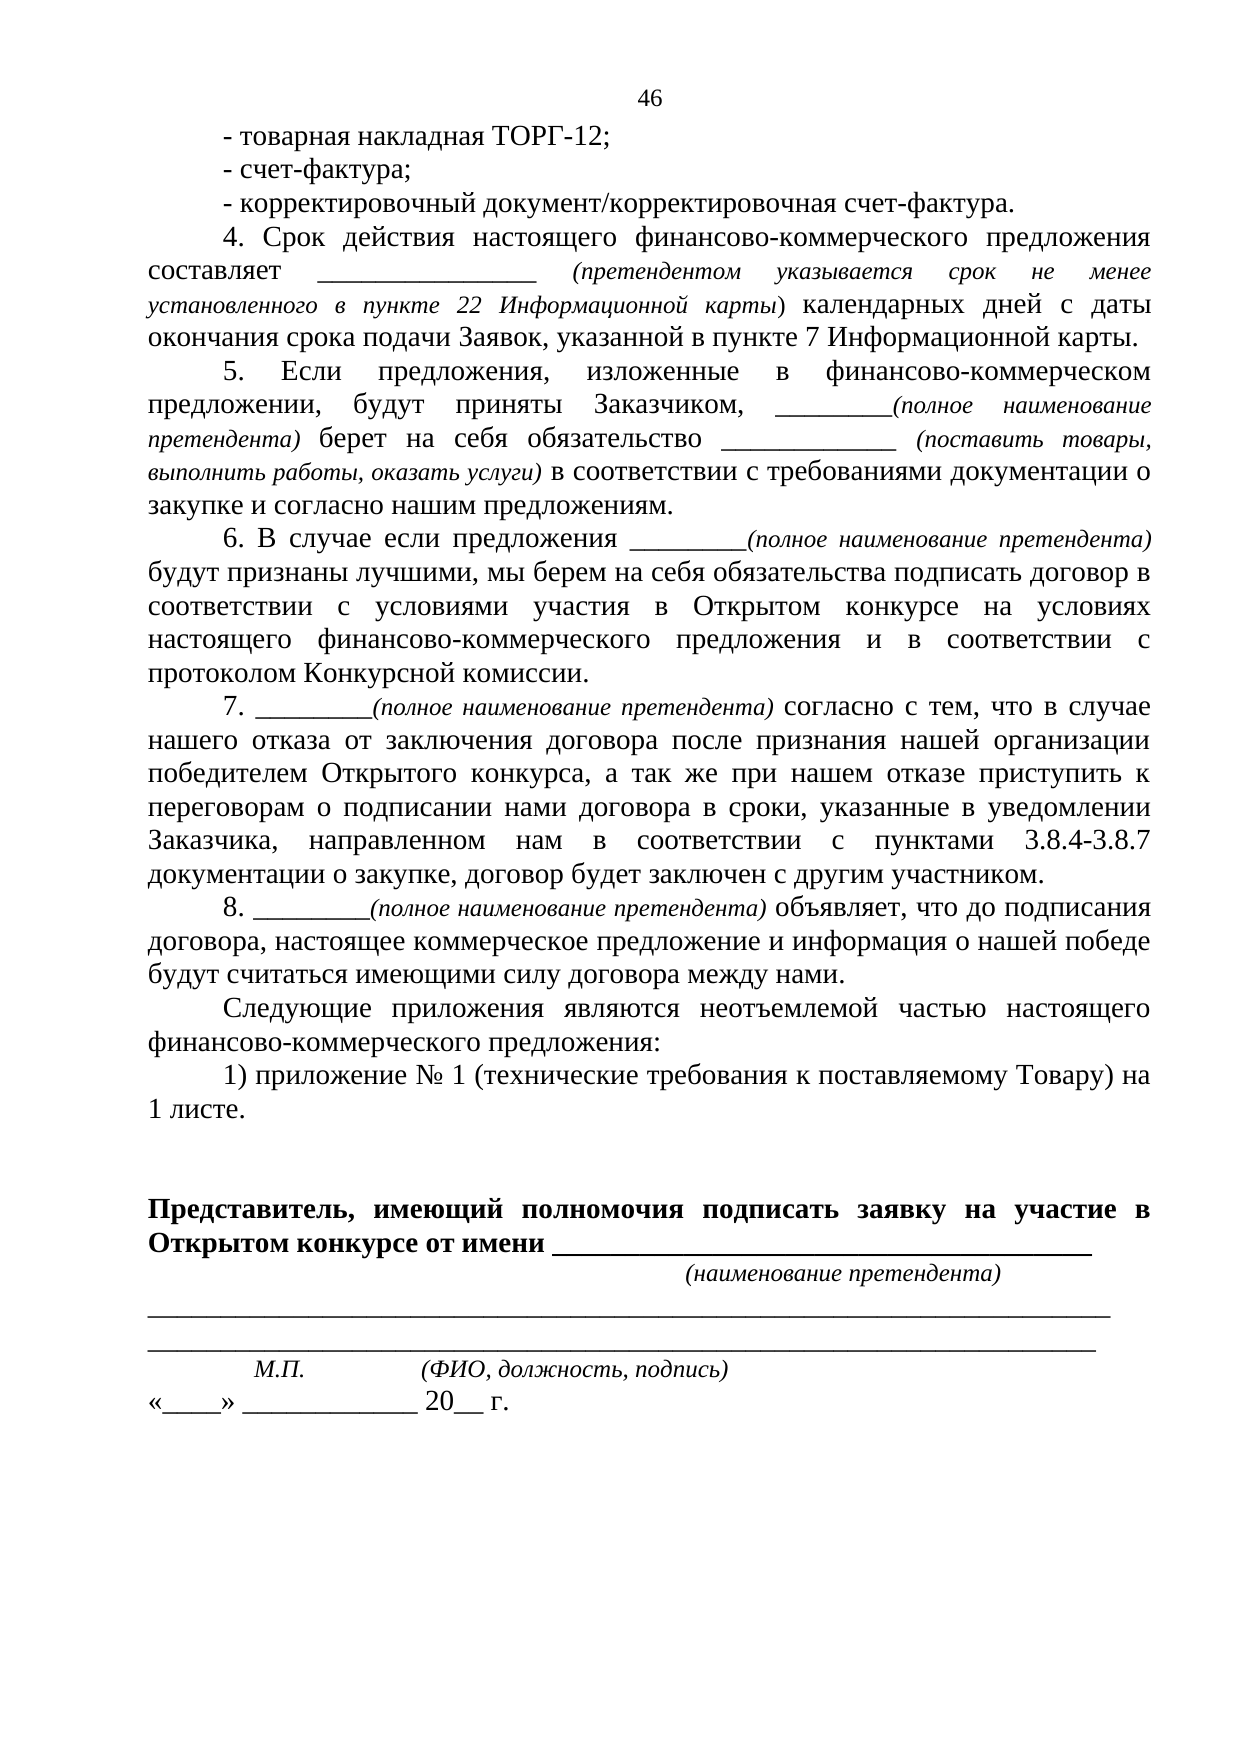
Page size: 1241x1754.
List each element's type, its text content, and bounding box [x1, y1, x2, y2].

text Следующие приложения являются неотъемлемой частью настоящего финансово-коммерческого предложения: [148, 990, 1152, 1057]
text - счет-фактура; [148, 152, 1152, 185]
text __________________________________________________________________ [148, 1287, 1152, 1321]
text «____» ____________ 20__ г. [148, 1383, 1152, 1417]
text 7. ________(полное наименование претендента) согласно с тем, что в случае нашего отказа от заключения договора после признания нашей организации победителем Открытого конкурса, а так же при нашем отказе приступить к переговорам о подписании нами договора в сроки, указанные в уведомлении Заказчика, направленном нам в соответствии с пунктами 3.8.4-3.8.7 документации о закупке, договор будет заключен с другим участником. [148, 688, 1152, 889]
text _________________________________________________________________ [148, 1321, 1152, 1354]
text 8. ________(полное наименование претендента) объявляет, что до подписания договора, настоящее коммерческое предложение и информация о нашей победе будут считаться имеющими силу договора между нами. [148, 889, 1152, 990]
text М.П. (ФИО, должность, подпись) [148, 1354, 1152, 1383]
text - товарная накладная ТОРГ-12; [148, 118, 1152, 152]
text - корректировочный документ/корректировочная счет-фактура. [148, 185, 1152, 219]
text 1) приложение № 1 (технические требования к поставляемому Товару) на 1 листе. [148, 1057, 1152, 1124]
text 6. В случае если предложения ________(полное наименование претендента) будут признаны лучшими, мы берем на себя обязательства подписать договор в соответствии с условиями участия в Открытом конкурсе на условиях настоящего финансово-коммерческого предложения и в соответствии с протоколом Конкурсной комиссии. [148, 521, 1152, 688]
text (наименование претендента) [148, 1258, 1152, 1287]
text 5. Если предложения, изложенные в финансово-коммерческом предложении, будут приняты Заказчиком, ________(полное наименование претендента) берет на себя обязательство ____________ (поставить товары, выполнить работы, оказать услуги) в соответствии с требованиями документации о закупке и согласно нашим предложениям. [148, 353, 1152, 521]
text 4. Срок действия настоящего финансово-коммерческого предложения составляет _______________ (претендентом указывается срок не менее установленного в пункте 22 Информационной карты) календарных дней с даты окончания срока подачи Заявок, указанной в пункте 7 Информационной карты. [148, 219, 1152, 353]
text Представитель, имеющий полномочия подписать заявку на участие в Открытом конкурсе от имени _____________________________________ [148, 1191, 1152, 1258]
